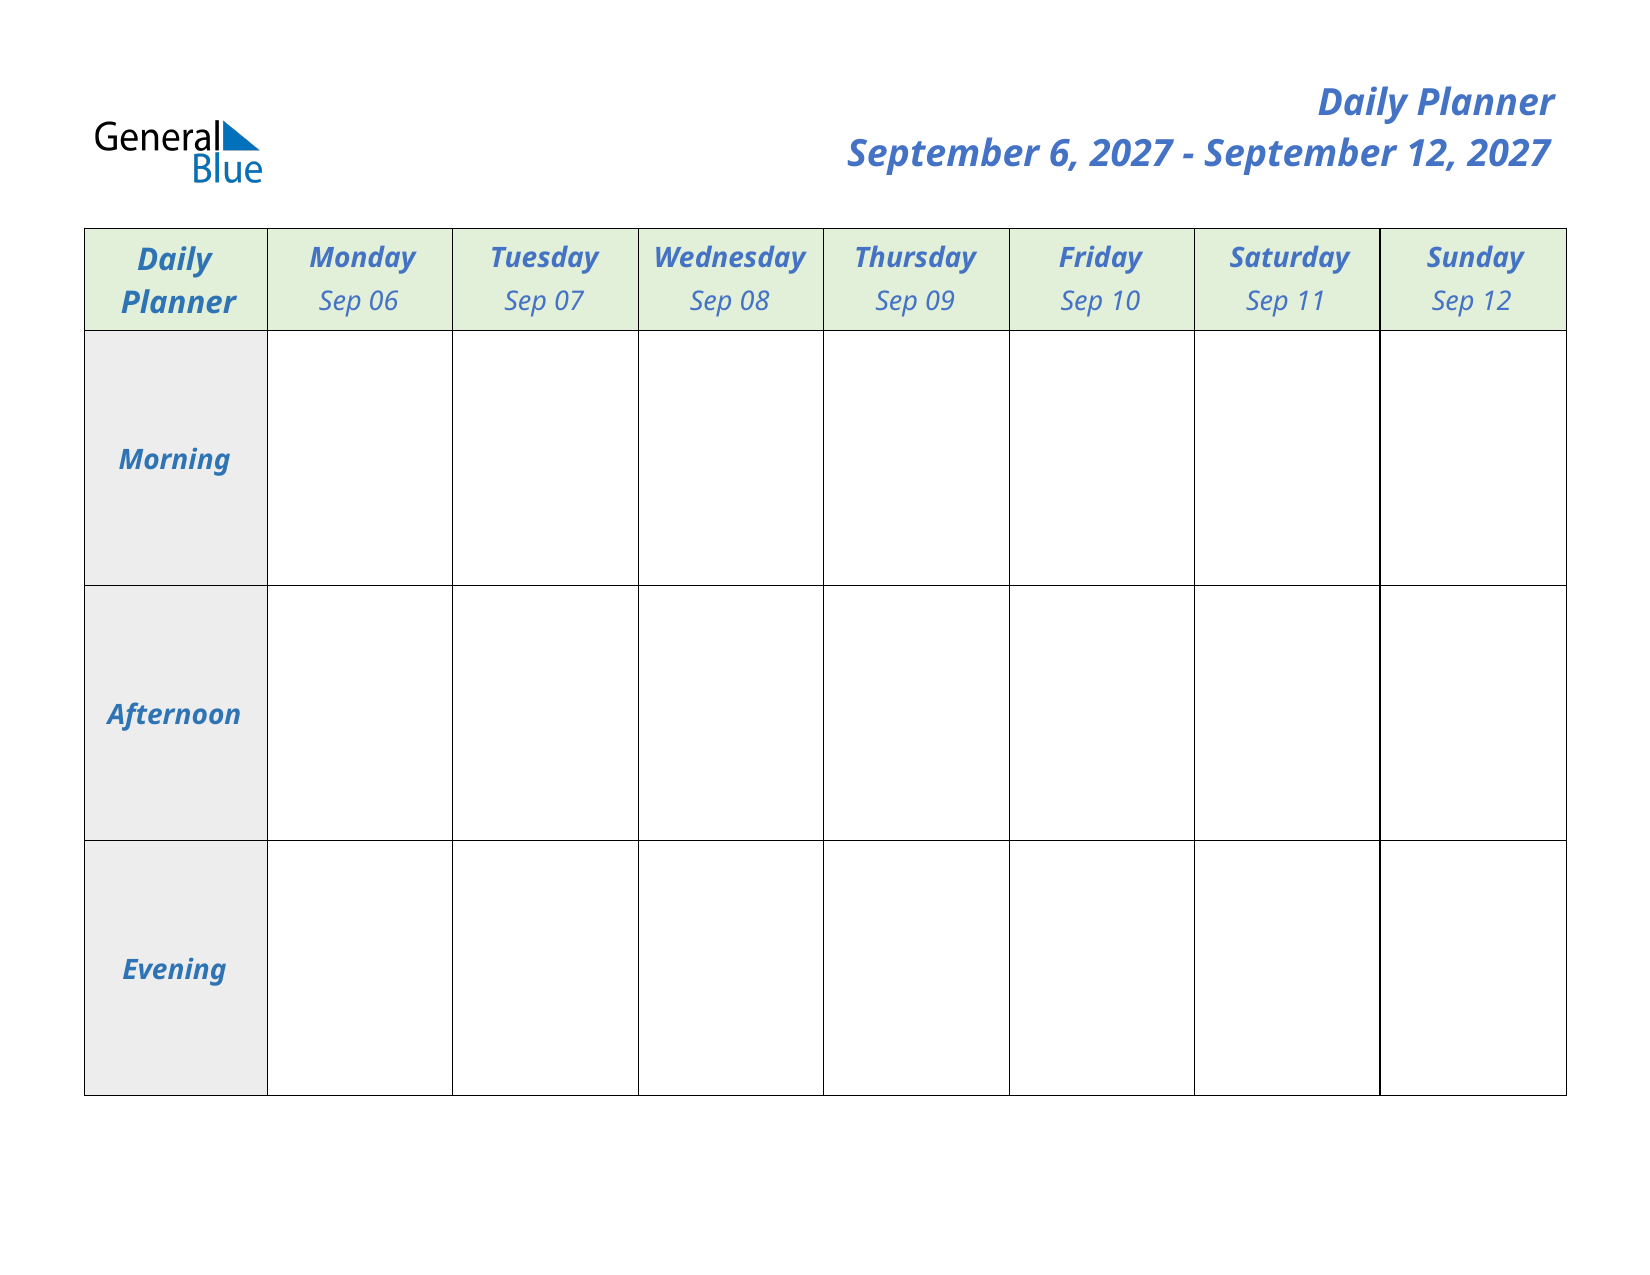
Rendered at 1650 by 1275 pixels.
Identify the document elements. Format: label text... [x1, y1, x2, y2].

table_cell Thursday Sep 09 [824, 229, 1009, 330]
table_cell Daily Planner [85, 229, 267, 330]
table_cell [824, 331, 1009, 585]
table_cell [453, 586, 638, 840]
table_cell [453, 841, 638, 1095]
table_cell [268, 586, 452, 840]
table_header [84, 75, 267, 228]
table_cell Wednesday Sep 08 [639, 229, 823, 330]
table_header Daily Planner September 6, 2027 - September 12, 2027 [268, 75, 1566, 228]
table_cell Tuesday Sep 07 [453, 229, 638, 330]
table_cell [1195, 331, 1379, 585]
table_cell [453, 331, 638, 585]
table_cell [1381, 331, 1566, 585]
table_cell [824, 586, 1009, 840]
table_cell [1381, 586, 1566, 840]
table_cell [639, 841, 823, 1095]
table_cell [1195, 586, 1379, 840]
table_cell [1010, 331, 1194, 585]
table_cell [268, 331, 452, 585]
table_cell [1195, 841, 1379, 1095]
table_cell Saturday Sep 11 [1195, 229, 1379, 330]
table_cell [639, 586, 823, 840]
table_cell [1010, 841, 1194, 1095]
picture [95, 120, 262, 183]
table_cell Morning [85, 331, 267, 585]
table_cell [268, 841, 452, 1095]
table_cell Sunday Sep 12 [1381, 229, 1566, 330]
table_cell Monday Sep 06 [268, 229, 452, 330]
table_cell [1010, 586, 1194, 840]
table_cell Evening [85, 841, 267, 1095]
table_cell Afternoon [85, 586, 267, 840]
table_cell [824, 841, 1009, 1095]
table_cell Friday Sep 10 [1010, 229, 1194, 330]
table_cell [639, 331, 823, 585]
table_cell [1381, 841, 1566, 1095]
